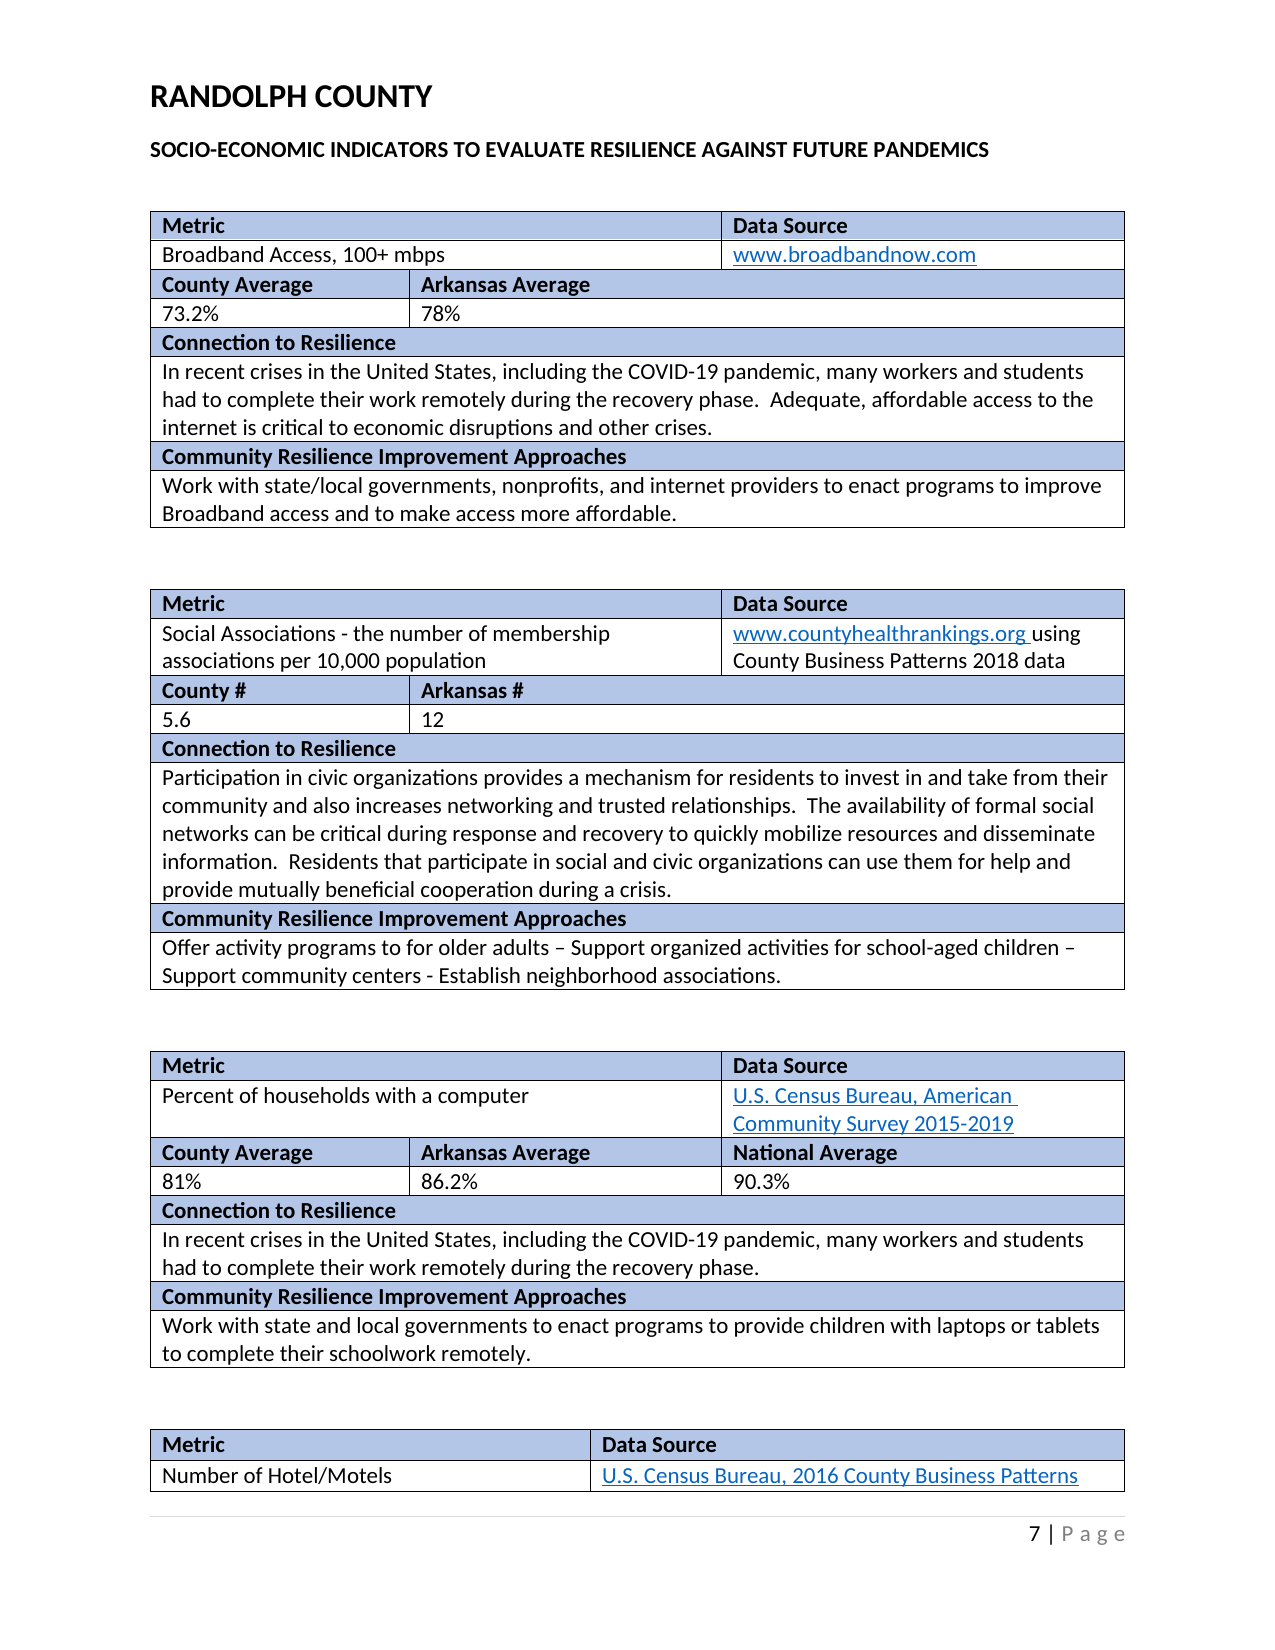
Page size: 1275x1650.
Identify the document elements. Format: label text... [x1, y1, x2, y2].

table_header Metric [151, 1052, 721, 1080]
table_cell Community Resilience Improvement Approaches [151, 442, 1124, 470]
table_cell Connection to Resilience [151, 734, 1124, 762]
table_header Data Source [722, 590, 1124, 618]
table_cell National Average [722, 1138, 1124, 1166]
table_cell U.S. Census Bureau, American Community Survey 2015-2019 [722, 1081, 1124, 1137]
table_cell County Average [151, 1138, 409, 1166]
table_cell In recent crises in the United States, including the COVID-19 pandemic, many workers and students had to complete their work remotely during the recovery phase. Adequate, affordable access to the internet is critical to economic disruptions and other crises. [151, 357, 1124, 441]
table_cell 90.3% [722, 1167, 1124, 1195]
table_header Metric [151, 590, 721, 618]
table_cell 81% [151, 1167, 409, 1195]
table_cell Number of Hotel/Motels [151, 1461, 590, 1491]
table_cell In recent crises in the United States, including the COVID-19 pandemic, many workers and students had to complete their work remotely during the recovery phase. [151, 1225, 1124, 1281]
table_cell Community Resilience Improvement Approaches [151, 904, 1124, 932]
table_cell Offer activity programs to for older adults – Support organized activities for school-aged children – Support community centers - Establish neighborhood associations. [151, 933, 1124, 989]
table_cell County Average [151, 270, 409, 298]
table_cell Percent of households with a computer [151, 1081, 721, 1137]
table_cell Work with state/local governments, nonprofits, and internet providers to enact programs to improve Broadband access and to make access more affordable. [151, 471, 1124, 527]
table_cell 12 [410, 705, 1124, 733]
table_cell U.S. Census Bureau, 2016 County Business Patterns [591, 1461, 1124, 1491]
table_cell Connection to Resilience [151, 1196, 1124, 1224]
table_cell Participation in civic organizations provides a mechanism for residents to invest in and take from their community and also increases networking and trusted relationships. The availability of formal social networks can be critical during response and recovery to quickly mobilize resources and disseminate information. Residents that participate in social and civic organizations can use them for help and provide mutually beneficial cooperation during a crisis. [151, 763, 1124, 903]
table_header Data Source [722, 212, 1124, 239]
table_header Data Source [722, 1052, 1124, 1080]
table_header Metric [151, 1430, 590, 1460]
table_cell Social Associations - the number of membership associations per 10,000 population [151, 619, 721, 675]
table_cell 73.2% [151, 299, 409, 327]
table_cell Connection to Resilience [151, 328, 1124, 356]
table_cell 5.6 [151, 705, 409, 733]
table_cell 78% [410, 299, 1124, 327]
table_cell Arkansas Average [410, 270, 1124, 298]
table_cell Community Resilience Improvement Approaches [151, 1282, 1124, 1310]
table_cell Arkansas Average [410, 1138, 721, 1166]
table_cell Work with state and local governments to enact programs to provide children with laptops or tablets to complete their schoolwork remotely. [151, 1311, 1124, 1367]
table_header Metric [151, 212, 721, 239]
table_cell www.countyhealthrankings.org using County Business Patterns 2018 data [722, 619, 1124, 675]
table_cell 86.2% [410, 1167, 721, 1195]
table_cell County # [151, 676, 409, 704]
table_cell www.broadbandnow.com [722, 241, 1124, 269]
table_cell Broadband Access, 100+ mbps [151, 241, 721, 269]
table_cell Arkansas # [410, 676, 1124, 704]
table_header Data Source [591, 1430, 1124, 1460]
